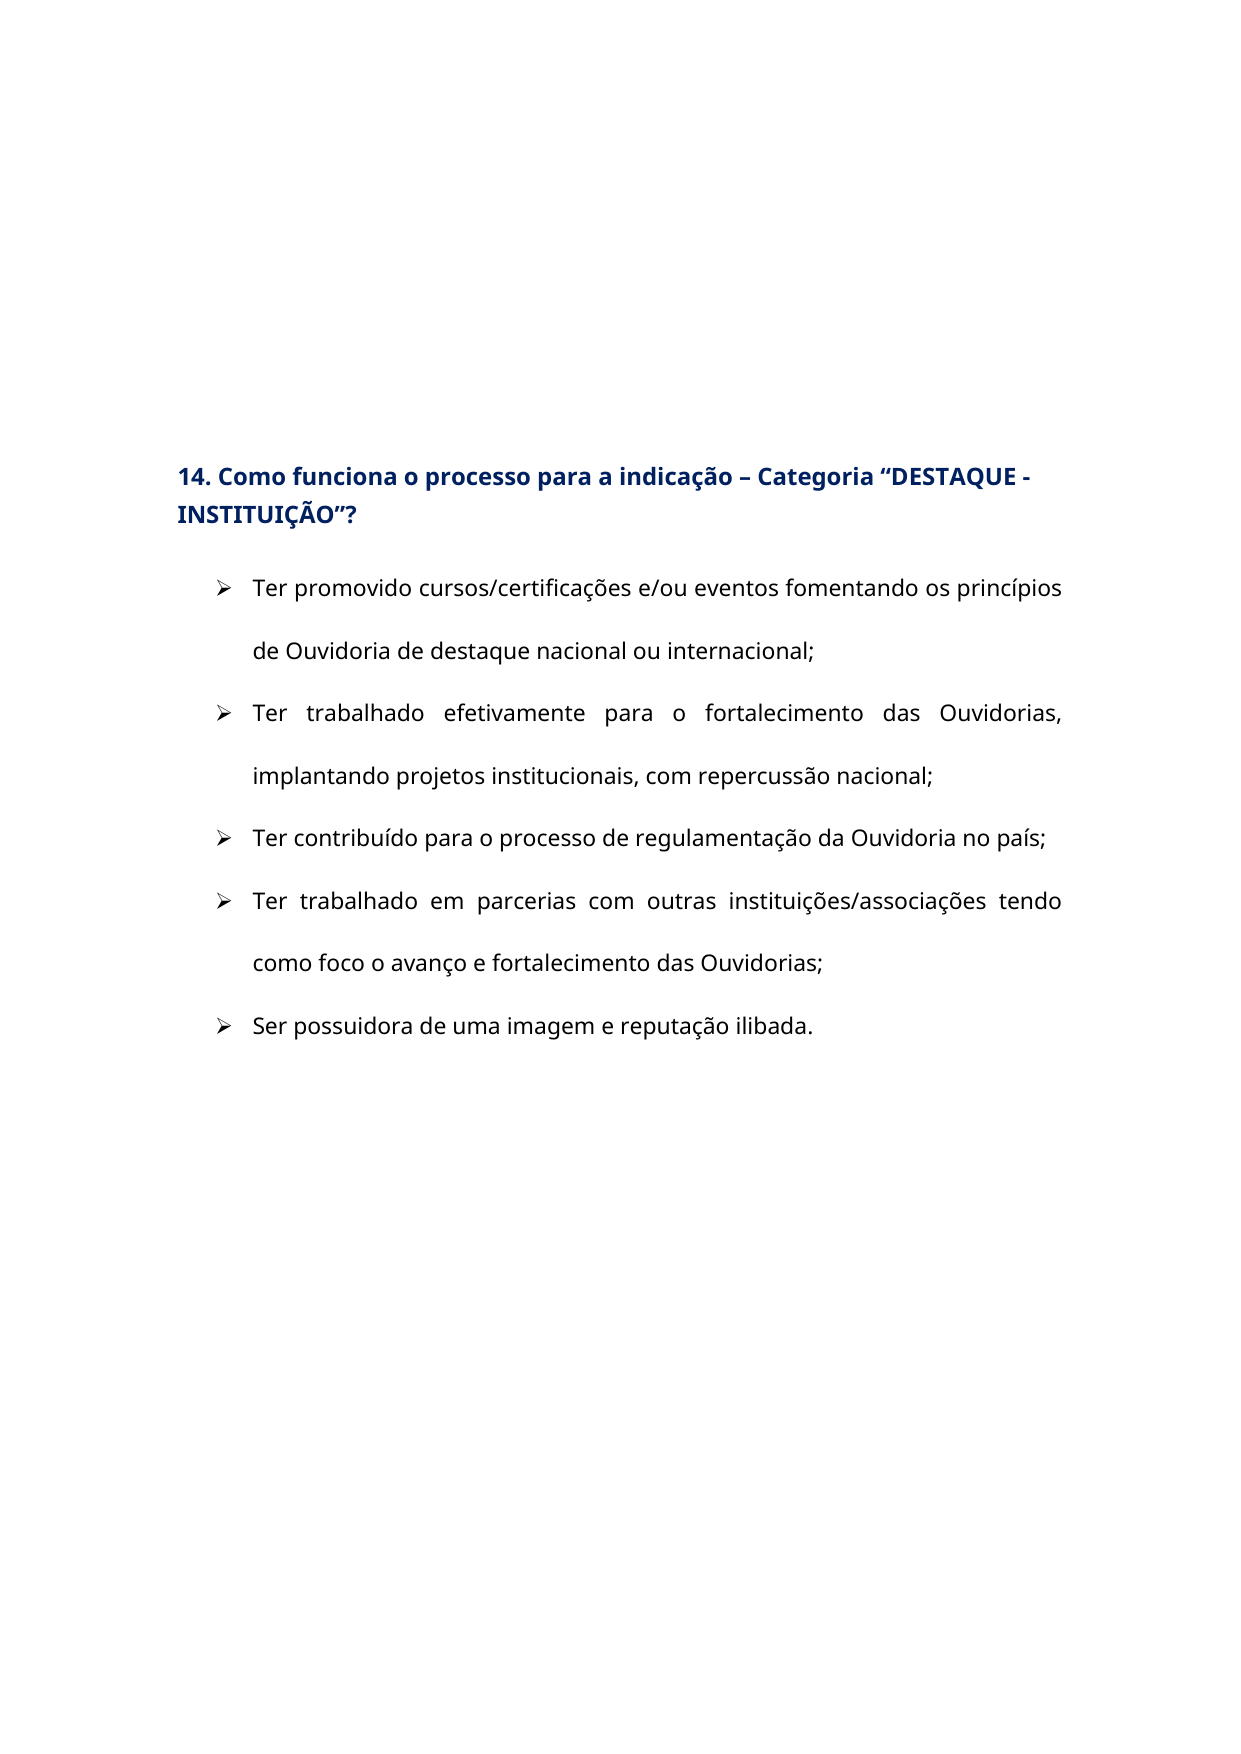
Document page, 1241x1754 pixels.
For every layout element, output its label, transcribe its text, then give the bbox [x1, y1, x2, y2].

text 14. Como funciona o processo para a indicação – Categoria “DESTAQUE - INSTITUIÇÃO”? [177, 460, 1063, 530]
list Ter promovido cursos/certificações e/ou eventos fomentando os princípios de Ouvidoria de destaque nacional ou internacional; [215, 572, 1063, 666]
list Ter trabalhado efetivamente para o fortalecimento das Ouvidorias, implantando projetos institucionais, com repercussão nacional; [215, 697, 1063, 791]
list Ter trabalhado em parcerias com outras instituições/associações tendo como foco o avanço e fortalecimento das Ouvidorias; [215, 885, 1063, 978]
list Ser possuidora de uma imagem e reputação ilibada. [215, 1010, 1063, 1041]
list Ter contribuído para o processo de regulamentação da Ouvidoria no país; [215, 822, 1063, 853]
